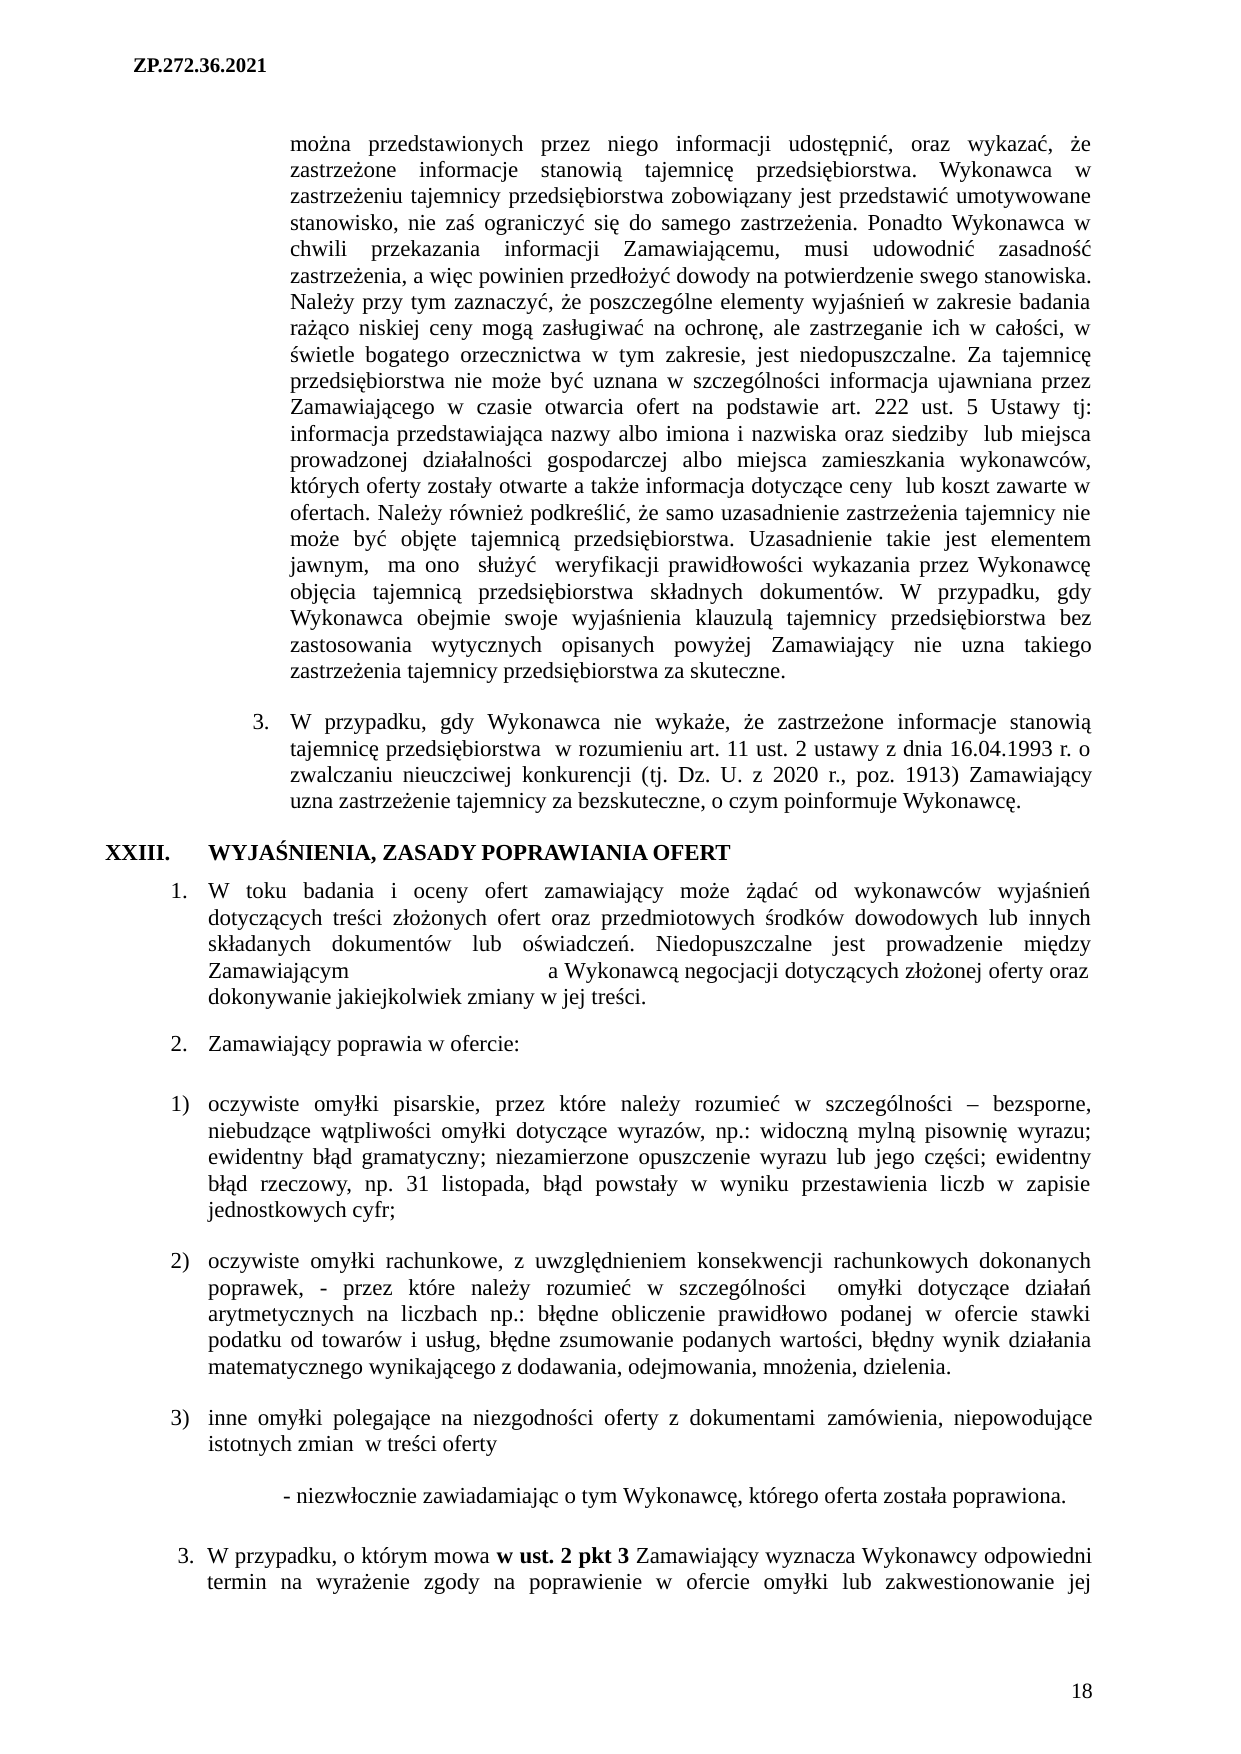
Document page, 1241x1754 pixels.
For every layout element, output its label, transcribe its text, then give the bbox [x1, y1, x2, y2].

list oczywiste omyłki pisarskie, przez które należy rozumieć w szczególności – bezsporne, niebudzące wątpliwości omyłki dotyczące wyrazów, np.: widoczną mylną pisownię wyrazu; ewidentny błąd gramatyczny; niezamierzone opuszczenie wyrazu lub jego części; ewidentny błąd rzeczowy, np. 31 listopada, błąd powstały w wyniku przestawienia liczb w zapisie jednostkowych cyfr; [170, 1091, 1092, 1222]
list W przypadku, gdy Wykonawca nie wykaże, że zastrzeżone informacje stanowią tajemnicę przedsiębiorstwa w rozumieniu art. 11 ust. 2 ustawy z dnia 16.04.1993 r. o zwalczaniu nieuczciwej konkurencji (tj. Dz. U. z 2020 r., poz. 1913) Zamawiający uzna zastrzeżenie tajemnicy za bezskuteczne, o czym poinformuje Wykonawcę. [252, 708, 1092, 814]
list WYJAŚNIENIA, ZASADY POPRAWIANIA OFERT [170, 839, 1092, 865]
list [252, 130, 1092, 683]
text - niezwłocznie zawiadamiając o tym Wykonawcę, którego oferta została poprawiona. [283, 1482, 1092, 1508]
list Zamawiający poprawia w ofercie: [170, 1030, 1092, 1057]
list inne omyłki polegające na niezgodności oferty z dokumentami zamówienia, niepowodujące istotnych zmian w treści oferty [170, 1404, 1092, 1457]
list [177, 1542, 1092, 1595]
list oczywiste omyłki rachunkowe, z uwzględnieniem konsekwencji rachunkowych dokonanych poprawek, - przez które należy rozumieć w szczególności omyłki dotyczące działań arytmetycznych na liczbach np.: błędne obliczenie prawidłowo podanej w ofercie stawki podatku od towarów i usług, błędne zsumowanie podanych wartości, błędny wynik działania matematycznego wynikającego z dodawania, odejmowania, mnożenia, dzielenia. [170, 1247, 1092, 1379]
list W toku badania i oceny ofert zamawiający może żądać od wykonawców wyjaśnień dotyczących treści złożonych ofert oraz przedmiotowych środków dowodowych lub innych składanych dokumentów lub oświadczeń. Niedopuszczalne jest prowadzenie między Zamawiającym a Wykonawcą negocjacji dotyczących złożonej oferty oraz dokonywanie jakiejkolwiek zmiany w jej treści. [170, 878, 1092, 1009]
